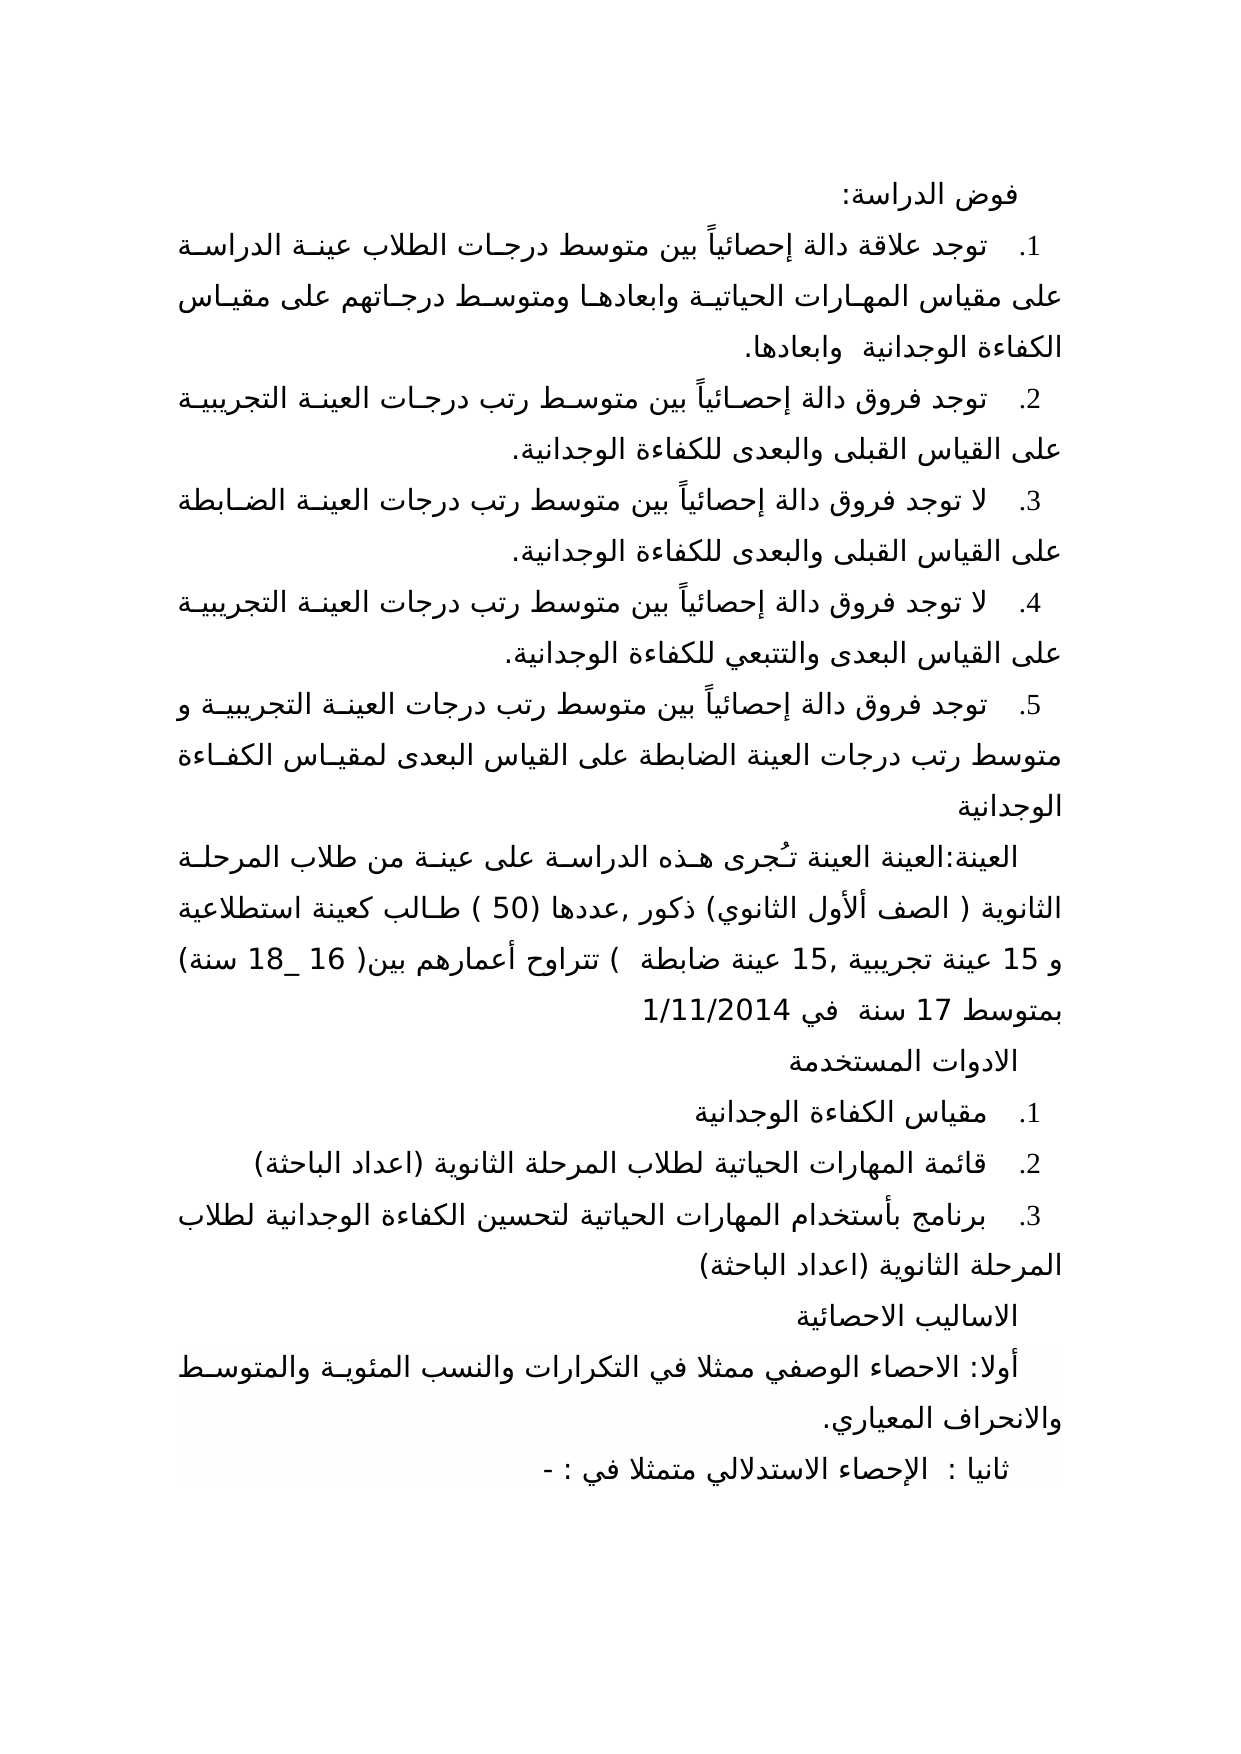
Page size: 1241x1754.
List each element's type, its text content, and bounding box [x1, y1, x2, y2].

list قائمة المهارات الحياتية لطلاب المرحلة الثانوية (اعداد الباحثة) [177, 1146, 1063, 1181]
list توجد فروق دالة إحصائياً بين متوسط رتب درجات العينة التجريبية على القياس القبلى والبعدى للكفاءة الوجدانية. [177, 381, 1063, 466]
list لا توجد فروق دالة إحصائياً بين متوسط رتب درجات العينة الضابطة على القياس القبلى والبعدى للكفاءة الوجدانية. [177, 483, 1063, 568]
text العينة:العينة العينة تـُجرى هذه الدراسة على عينة من طلاب المرحلة الثانوية ( الصف ألأول الثانوي) ذكور ,عددها (50 ) طـالب كعينة استطلاعية و 15 عينة تجريبية ,15 عينة ضابطة ) تتراوح أعمارهم بين( 16 _18 سنة) بمتوسط 17 سنة في 1/11/2014 [177, 840, 1063, 1027]
list لا توجد فروق دالة إحصائياً بين متوسط رتب درجات العينة التجريبية على القياس البعدى والتتبعي للكفاءة الوجدانية. [177, 585, 1063, 670]
list توجد فروق دالة إحصائياً بين متوسط رتب درجات العينة التجريبية و متوسط رتب درجات العينة الضابطة على القياس البعدى لمقياس الكفاءة الوجدانية [177, 687, 1063, 823]
text الاساليب الاحصائية [177, 1300, 1063, 1334]
list مقياس الكفاءة الوجدانية [177, 1095, 1063, 1129]
text الادوات المستخدمة [177, 1044, 1063, 1078]
text فوض الدراسة: [177, 177, 1063, 211]
text ثانيا : الإحصاء الاستدلالي متمثلا في : - [177, 1452, 1063, 1486]
list توجد علاقة دالة إحصائياً بين متوسط درجات الطلاب عينة الدراسة على مقياس المهارات الحياتية وابعادها ومتوسط درجاتهم على مقياس الكفاءة الوجدانية وابعادها. [177, 228, 1063, 364]
list برنامج بأستخدام المهارات الحياتية لتحسين الكفاءة الوجدانية لطلاب المرحلة الثانوية (اعداد الباحثة) [177, 1198, 1063, 1283]
text أولا: الاحصاء الوصفي ممثلا في التكرارات والنسب المئوية والمتوسط والانحراف المعياري. [177, 1351, 1063, 1436]
